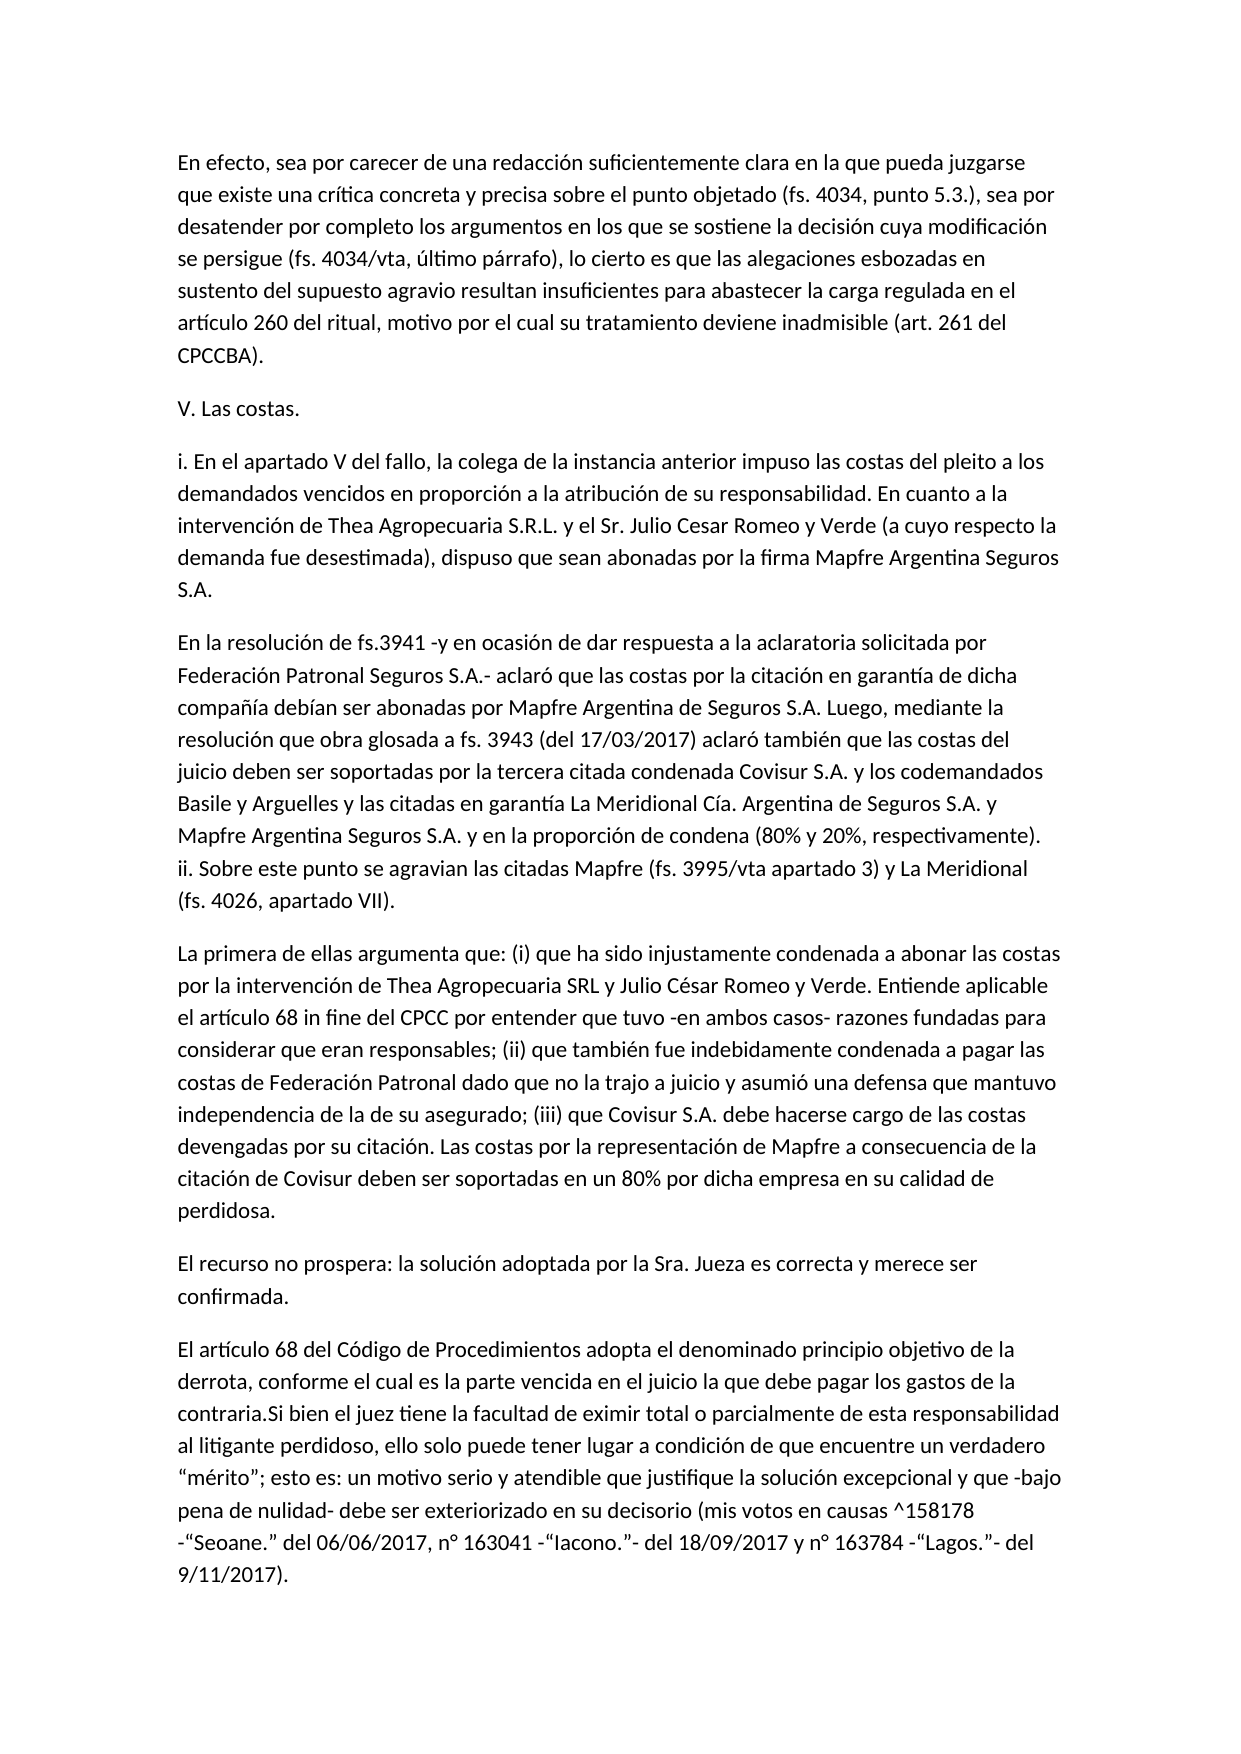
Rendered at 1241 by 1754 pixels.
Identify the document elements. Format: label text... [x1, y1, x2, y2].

text En la resolución de fs.3941 -y en ocasión de dar respuesta a la aclaratoria solicitada por Federación Patronal Seguros S.A.- aclaró que las costas por la citación en garantía de dicha compañía debían ser abonadas por Mapfre Argentina de Seguros S.A. Luego, mediante la resolución que obra glosada a fs. 3943 (del 17/03/2017) aclaró también que las costas del juicio deben ser soportadas por la tercera citada condenada Covisur S.A. y los codemandados Basile y Arguelles y las citadas en garantía La Meridional Cía. Argentina de Seguros S.A. y Mapfre Argentina Seguros S.A. y en la proporción de condena (80% y 20%, respectivamente). ii. Sobre este punto se agravian las citadas Mapfre (fs. 3995/vta apartado 3) y La Meridional (fs. 4026, apartado VII). [177, 628, 1063, 914]
text El recurso no prospera: la solución adoptada por la Sra. Jueza es correcta y merece ser confirmada. [177, 1249, 1063, 1310]
text V. Las costas. [177, 394, 1063, 422]
text En efecto, sea por carecer de una redacción suficientemente clara en la que pueda juzgarse que existe una crítica concreta y precisa sobre el punto objetado (fs. 4034, punto 5.3.), sea por desatender por completo los argumentos en los que se sostiene la decisión cuya modificación se persigue (fs. 4034/vta, último párrafo), lo cierto es que las alegaciones esbozadas en sustento del supuesto agravio resultan insuficientes para abastecer la carga regulada en el artículo 260 del ritual, motivo por el cual su tratamiento deviene inadmisible (art. 261 del CPCCBA). [177, 148, 1063, 369]
text El artículo 68 del Código de Procedimientos adopta el denominado principio objetivo de la derrota, conforme el cual es la parte vencida en el juicio la que debe pagar los gastos de la contraria.Si bien el juez tiene la facultad de eximir total o parcialmente de esta responsabilidad al litigante perdidoso, ello solo puede tener lugar a condición de que encuentre un verdadero “mérito”; esto es: un motivo serio y atendible que justifique la solución excepcional y que -bajo pena de nulidad- debe ser exteriorizado en su decisorio (mis votos en causas ^158178 -“Seoane.” del 06/06/2017, n° 163041 -“Iacono.”- del 18/09/2017 y n° 163784 -“Lagos.”- del 9/11/2017). [177, 1335, 1063, 1588]
text La primera de ellas argumenta que: (i) que ha sido injustamente condenada a abonar las costas por la intervención de Thea Agropecuaria SRL y Julio César Romeo y Verde. Entiende aplicable el artículo 68 in fine del CPCC por entender que tuvo -en ambos casos- razones fundadas para considerar que eran responsables; (ii) que también fue indebidamente condenada a pagar las costas de Federación Patronal dado que no la trajo a juicio y asumió una defensa que mantuvo independencia de la de su asegurado; (iii) que Covisur S.A. debe hacerse cargo de las costas devengadas por su citación. Las costas por la representación de Mapfre a consecuencia de la citación de Covisur deben ser soportadas en un 80% por dicha empresa en su calidad de perdidosa. [177, 939, 1063, 1224]
text i. En el apartado V del fallo, la colega de la instancia anterior impuso las costas del pleito a los demandados vencidos en proporción a la atribución de su responsabilidad. En cuanto a la intervención de Thea Agropecuaria S.R.L. y el Sr. Julio Cesar Romeo y Verde (a cuyo respecto la demanda fue desestimada), dispuso que sean abonadas por la firma Mapfre Argentina Seguros S.A. [177, 447, 1063, 603]
